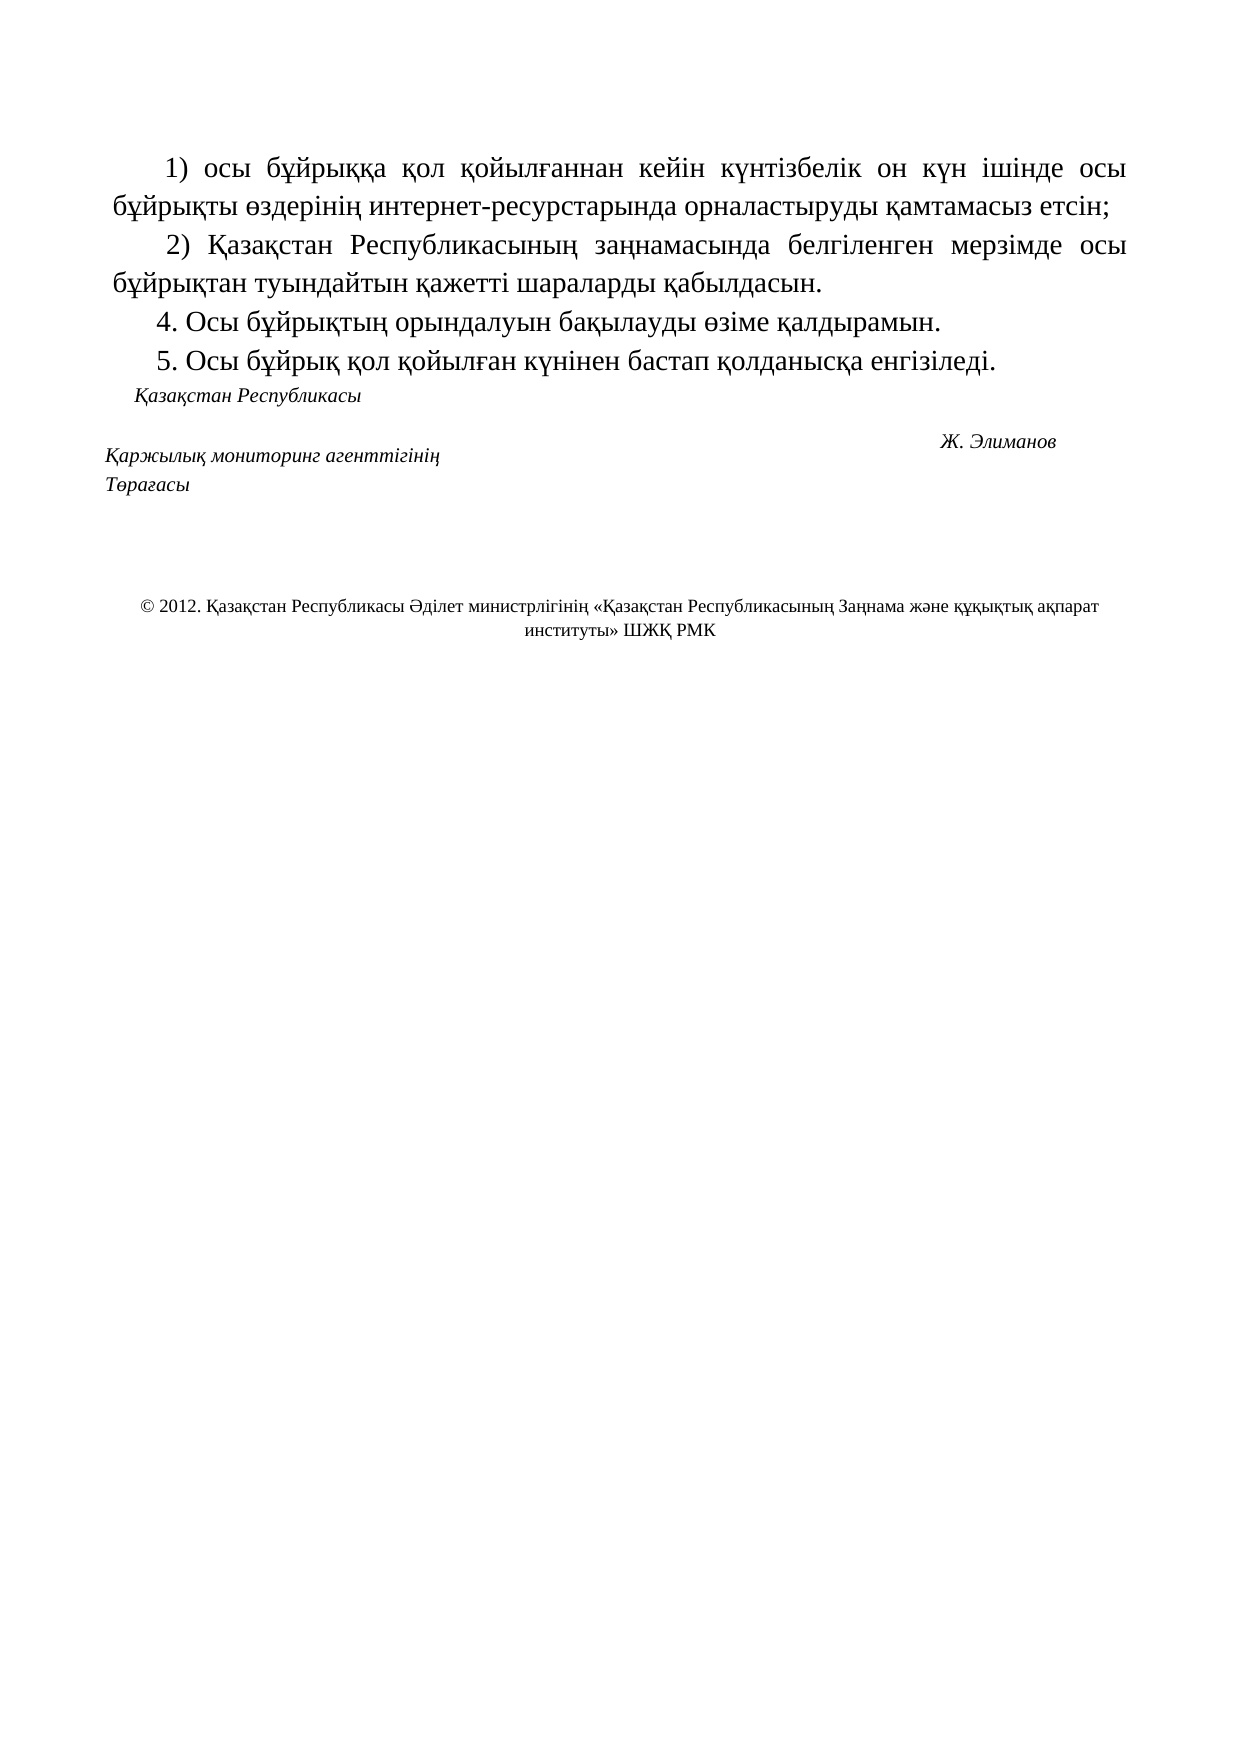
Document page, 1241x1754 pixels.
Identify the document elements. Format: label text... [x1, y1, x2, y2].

text 2) Қазақстан Республикасының заңнамасында белгіленген мерзімде осы бұйрықтан туындайтын қажетті шараларды қабылдасын. [112, 227, 1128, 299]
text © 2012. Қазақстан Республикасы Әділет министрлігінің «Қазақстан Республикасының Заңнама және құқықтық ақпарат институты» ШЖҚ РМК [112, 594, 1128, 641]
text 4. Осы бұйрықтың орындалуын бақылауды өзіме қалдырамын. [112, 304, 1128, 338]
table_header Қазақстан Республикасы Қаржылық мониторинг агенттігінің Төрағасы [101, 381, 939, 504]
text 1) осы бұйрыққа қол қойылғаннан кейін күнтізбелік он күн ішінде осы бұйрықты өздерінің интернет-ресурстарында орналастыруды қамтамасыз етсін; [112, 150, 1128, 222]
text 5. Осы бұйрық қол қойылған күнінен бастап қолданысқа енгізіледі. [112, 343, 1128, 376]
table_header Ж. Элиманов [939, 381, 1240, 504]
